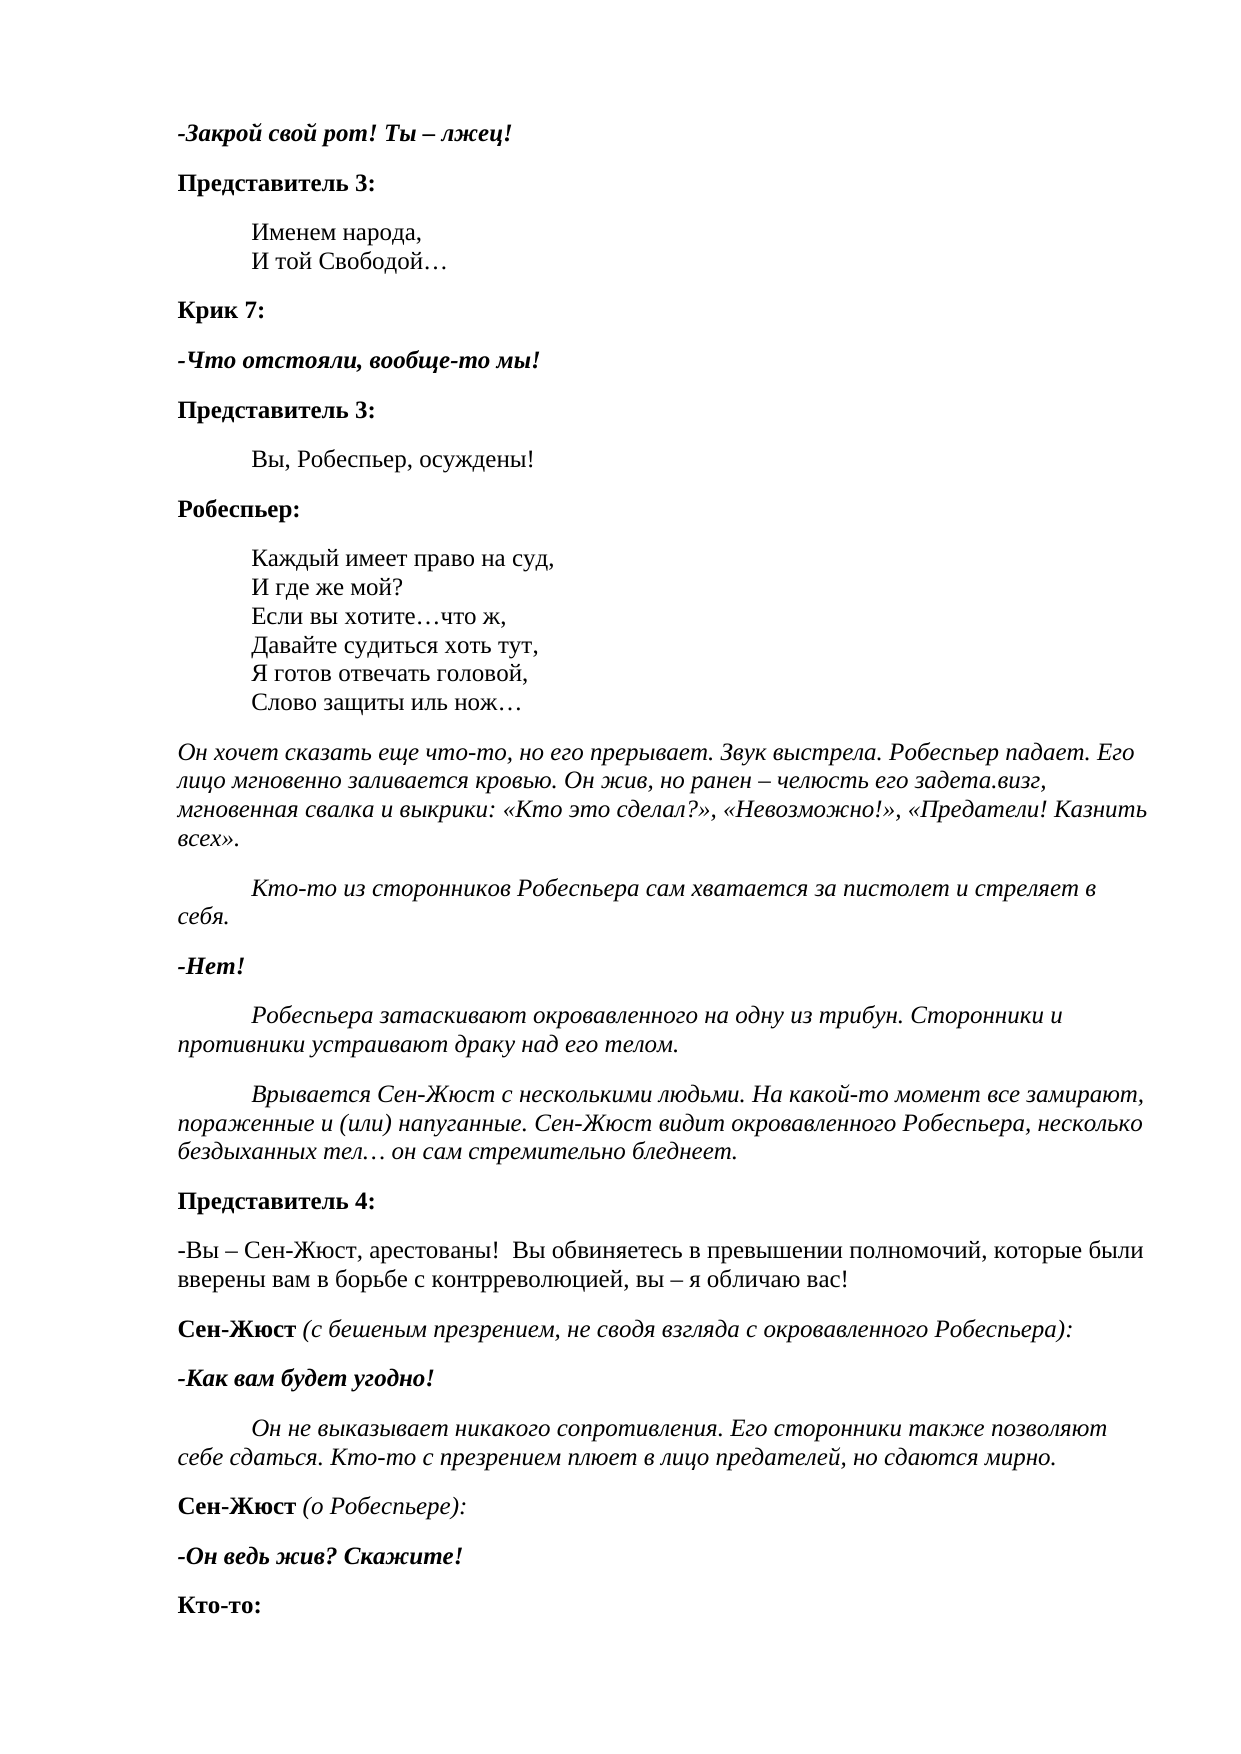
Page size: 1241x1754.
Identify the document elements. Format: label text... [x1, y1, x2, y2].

text Сен-Жюст (о Робеспьере): [177, 1491, 1152, 1520]
text Кто-то из сторонников Робеспьера сам хватается за пистолет и стреляет в себя. [177, 873, 1152, 930]
text Он хочет сказать еще что-то, но его прерывает. Звук выстрела. Робеспьер падает. Его лицо мгновенно заливается кровью. Он жив, но ранен – челюсть его задета.визг, мгновенная свалка и выкрики: «Кто это сделал?», «Невозможно!», «Предатели! Казнить всех». [177, 737, 1152, 852]
text Врывается Сен-Жюст с несколькими людьми. На какой-то момент все замирают, пораженные и (или) напуганные. Сен-Жюст видит окровавленного Робеспьера, несколько бездыханных тел… он сам стремительно бледнеет. [177, 1079, 1152, 1165]
text -Как вам будет угодно! [177, 1363, 1152, 1392]
text Каждый имеет право на суд, И где же мой? Если вы хотите…что ж, Давайте судиться хоть тут, Я готов отвечать головой, Слово защиты иль нож… [177, 543, 1152, 716]
text Робеспьера затаскивают окровавленного на одну из трибун. Сторонники и противники устраивают драку над его телом. [177, 1001, 1152, 1058]
text Представитель 3: [177, 168, 1152, 196]
text -Нет! [177, 951, 1152, 980]
text -Что отстояли, вообще-то мы! [177, 345, 1152, 374]
text -Вы – Сен-Жюст, арестованы! Вы обвиняетесь в превышении полномочий, которые были вверены вам в борьбе с контрреволюцией, вы – я обличаю вас! [177, 1236, 1152, 1293]
text Крик 7: [177, 296, 1152, 324]
text Представитель 3: [177, 395, 1152, 423]
text Представитель 4: [177, 1186, 1152, 1215]
text Вы, Робеспьер, осуждены! [177, 444, 1152, 473]
text Робеспьер: [177, 494, 1152, 523]
text Кто-то: [177, 1591, 1152, 1619]
text Именем народа, И той Свободой… [177, 217, 1152, 275]
text -Закрой свой рот! Ты – лжец! [177, 118, 1152, 147]
text -Он ведь жив? Скажите! [177, 1541, 1152, 1570]
text Он не выказывает никакого сопротивления. Его сторонники также позволяют себе сдаться. Кто-то с презрением плюет в лицо предателей, но сдаются мирно. [177, 1413, 1152, 1471]
text Сен-Жюст (с бешеным презрением, не сводя взгляда с окровавленного Робеспьера): [177, 1314, 1152, 1343]
